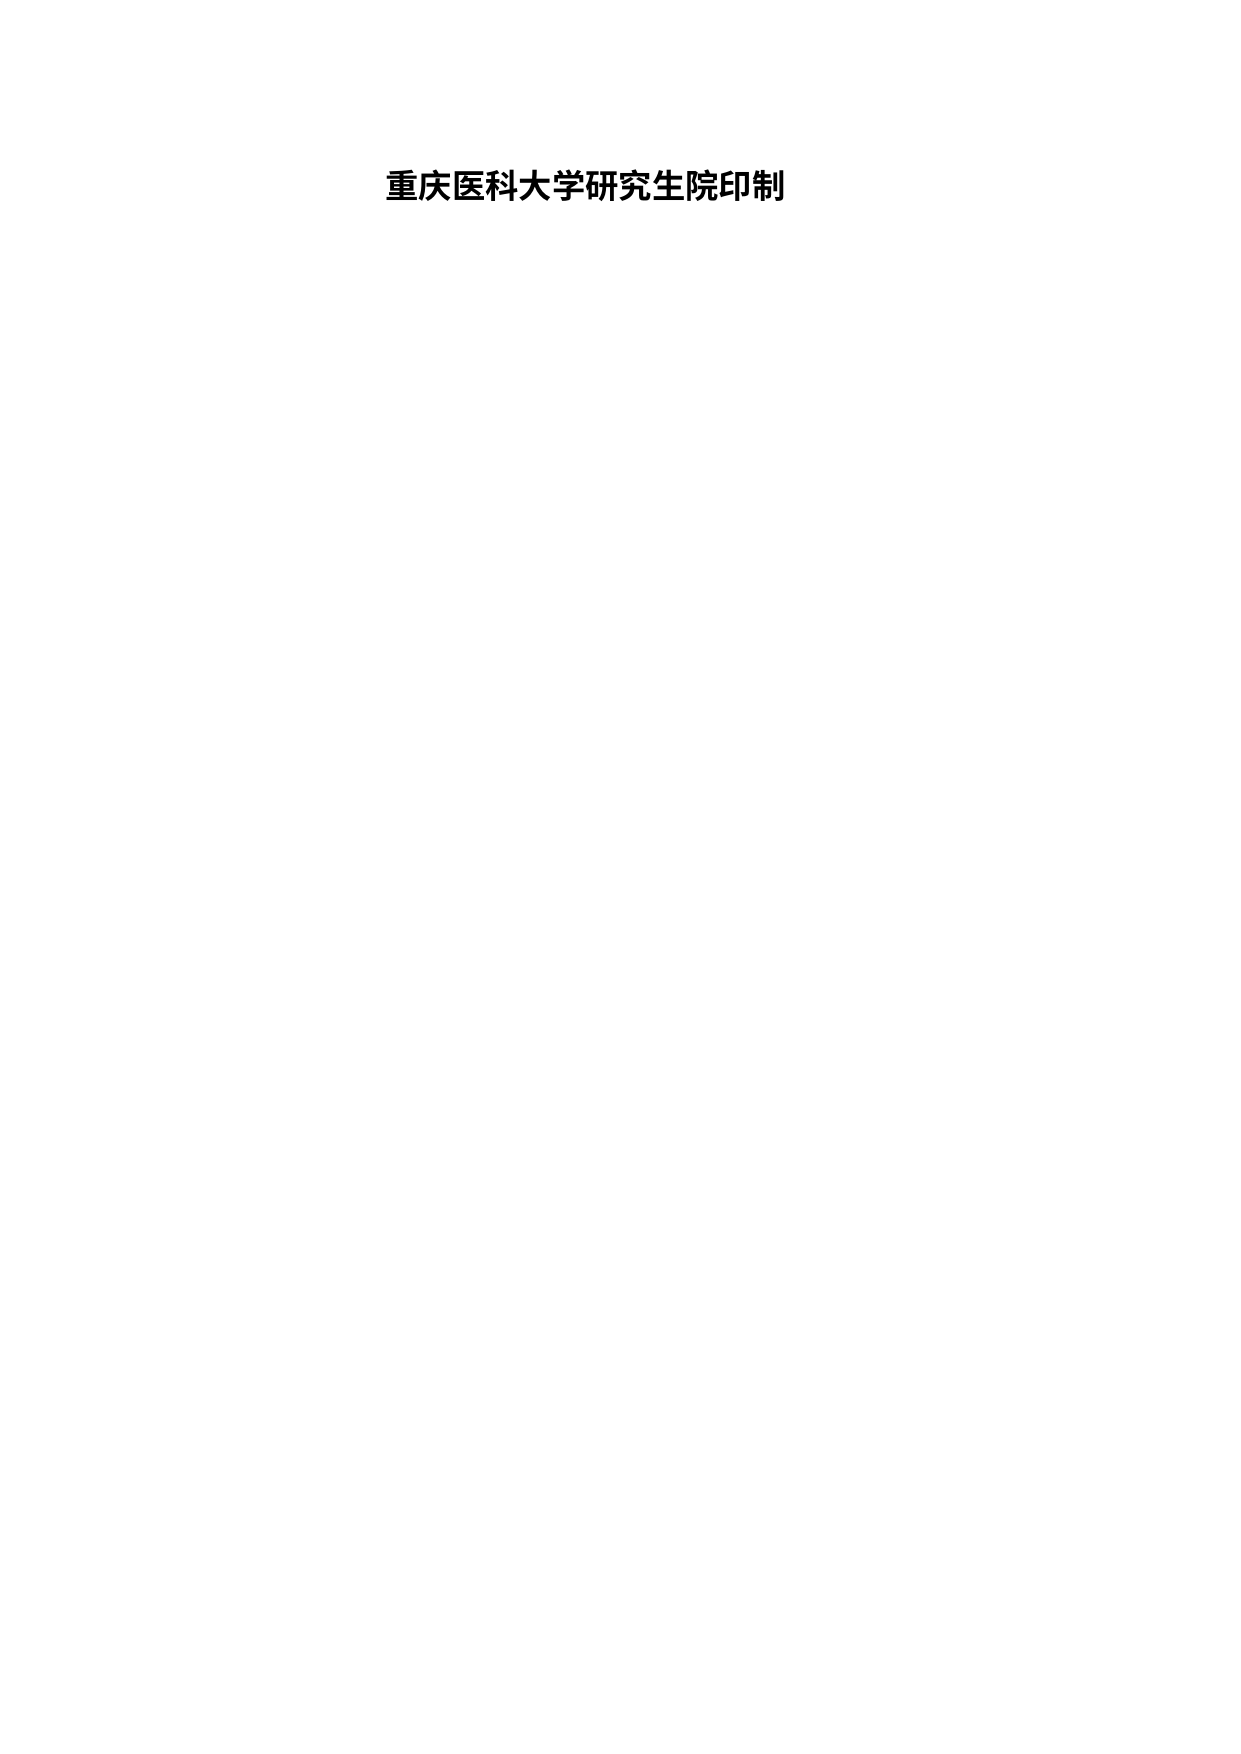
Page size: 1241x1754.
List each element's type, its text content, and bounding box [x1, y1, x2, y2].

text 重庆医科大学研究生院印制 [385, 162, 1053, 208]
